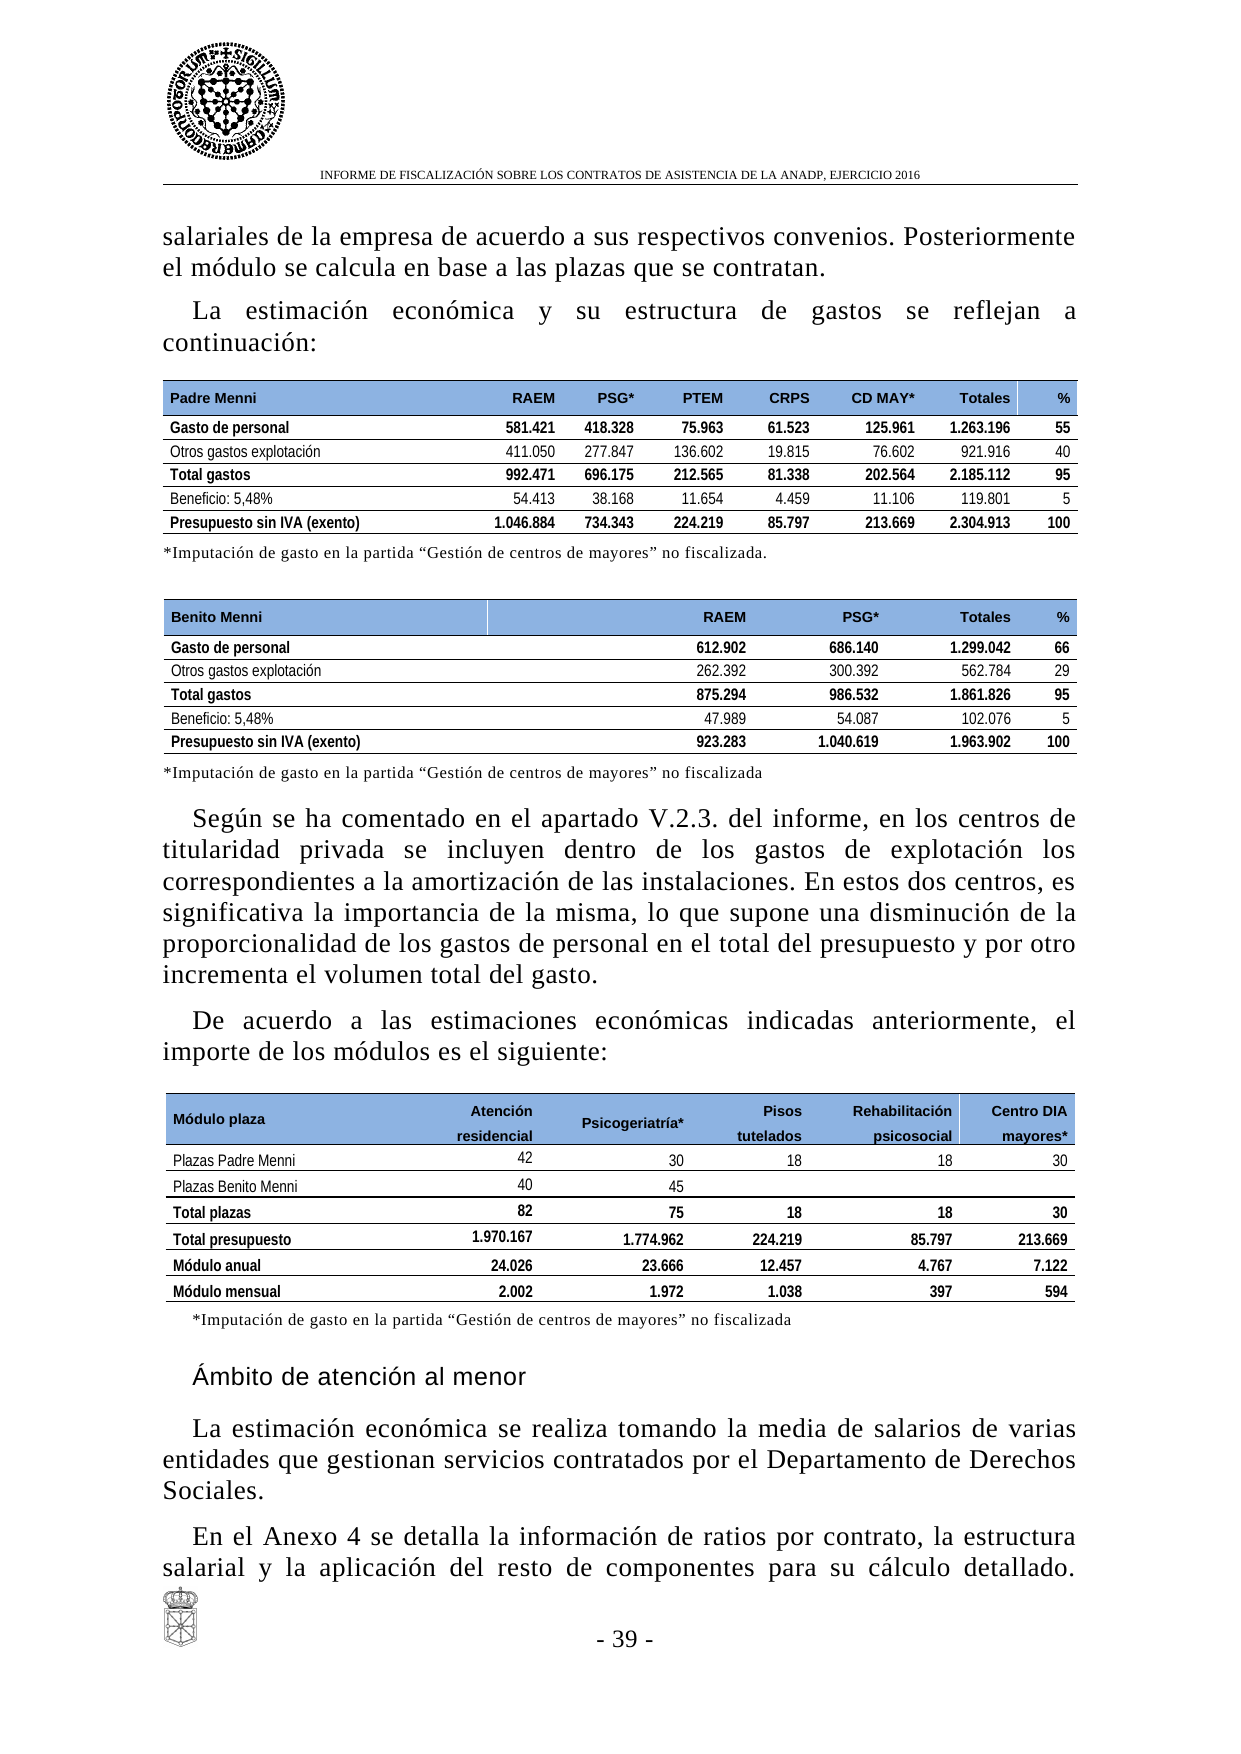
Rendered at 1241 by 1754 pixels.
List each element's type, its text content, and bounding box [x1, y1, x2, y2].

table_cell 11.106 [817, 487, 922, 510]
table_cell 1.040.619 [753, 730, 886, 753]
table_cell 921.916 [922, 440, 1017, 462]
table_cell 30 [960, 1145, 1075, 1170]
table_cell 696.175 [562, 464, 641, 486]
table_cell 686.140 [753, 636, 886, 658]
table_cell Total presupuesto [166, 1224, 355, 1248]
table_cell 76.602 [817, 440, 922, 462]
text La estimación económica se realiza tomando la media de salarios de varias entidades que gestionan servicios contratados por el Departamento de Derechos Sociales. [162, 1412, 1078, 1505]
table_cell 300.392 [753, 660, 886, 682]
table_cell 19.815 [730, 440, 817, 462]
text Ámbito de atención al menor [162, 1362, 1078, 1391]
table_cell 411.050 [456, 440, 562, 462]
table_cell 23.666 [540, 1250, 691, 1274]
table_cell 45 [540, 1171, 691, 1196]
table_header Benito Menni [164, 600, 487, 635]
table_cell 923.283 [488, 730, 753, 753]
table_cell 61.523 [730, 416, 817, 439]
table_cell 85.797 [809, 1224, 959, 1248]
table_cell 85.797 [730, 511, 817, 533]
table_cell 734.343 [562, 511, 641, 533]
table_cell 7.122 [960, 1250, 1075, 1274]
table_cell Módulo mensual [166, 1276, 370, 1301]
table_header PSG* [753, 600, 886, 635]
table_cell 277.847 [562, 440, 641, 462]
table_cell 224.219 [641, 511, 730, 533]
table_cell 18 [809, 1198, 959, 1222]
table_cell Otros gastos explotación [163, 440, 456, 462]
table_cell 262.392 [488, 660, 753, 682]
table_cell [809, 1171, 959, 1196]
table_header Atención residencial [355, 1094, 540, 1144]
table_cell 12.457 [691, 1250, 809, 1274]
table_cell Presupuesto sin IVA (exento) [163, 511, 456, 533]
table_header Rehabilitación psicosocial [809, 1094, 959, 1144]
text La estimación económica y su estructura de gastos se reflejan a continuación: [162, 294, 1078, 357]
table_cell Otros gastos explotación [164, 660, 487, 682]
table_cell 95 [1018, 683, 1077, 706]
table_cell 1.774.962 [540, 1224, 691, 1248]
table_cell 18 [691, 1145, 809, 1170]
table_cell 75.963 [641, 416, 730, 439]
table_cell 24.026 [370, 1250, 540, 1274]
table_cell 986.532 [753, 683, 886, 706]
table_header RAEM [456, 381, 562, 415]
table_cell 40 [355, 1171, 540, 1196]
table_header Padre Menni [163, 381, 456, 415]
table_cell 212.565 [641, 464, 730, 486]
table_cell 40 [1018, 440, 1077, 462]
table_cell 1.046.884 [456, 511, 562, 533]
table_cell 1.038 [691, 1276, 809, 1301]
table_cell 5 [1018, 707, 1077, 729]
table_cell 1.963.902 [886, 730, 1018, 753]
table_cell 5 [1018, 487, 1077, 510]
picture [162, 38, 289, 164]
table_cell 100 [1018, 730, 1077, 753]
table_cell Gasto de personal [164, 636, 487, 658]
picture [162, 1586, 199, 1648]
text *Imputación de gasto en la partida “Gestión de centros de mayores” no fiscalizada. [133, 543, 1078, 562]
table_cell 202.564 [817, 464, 922, 486]
text *Imputación de gasto en la partida “Gestión de centros de mayores” no fiscalizada [133, 762, 1078, 782]
table_cell 82 [355, 1198, 540, 1222]
table_cell 119.801 [922, 487, 1017, 510]
table_cell 581.421 [456, 416, 562, 439]
table_cell Módulo anual [166, 1250, 370, 1274]
table_cell 1.263.196 [922, 416, 1017, 439]
table_cell 4.459 [730, 487, 817, 510]
table_cell 2.002 [370, 1276, 540, 1301]
table_cell 2.185.112 [922, 464, 1017, 486]
table_cell Plazas Benito Menni [166, 1171, 355, 1196]
table_header Módulo plaza [166, 1094, 355, 1144]
table_cell 418.328 [562, 416, 641, 439]
table_cell 1.861.826 [886, 683, 1018, 706]
table_cell 213.669 [817, 511, 922, 533]
table_cell 95 [1018, 464, 1077, 486]
table_header Centro DIA mayores* [960, 1094, 1075, 1144]
table_header Totales [886, 600, 1018, 635]
table_cell 11.654 [641, 487, 730, 510]
table_cell 30 [540, 1145, 691, 1170]
table_cell 213.669 [960, 1224, 1075, 1248]
table_cell [691, 1171, 809, 1196]
table_cell Total plazas [166, 1198, 355, 1222]
table_cell 1.970.167 [355, 1224, 540, 1248]
table_header RAEM [488, 600, 753, 635]
table_header CD MAY* [817, 381, 922, 415]
text De acuerdo a las estimaciones económicas indicadas anteriormente, el importe de los módulos es el siguiente: [162, 1004, 1078, 1066]
table_cell 136.602 [641, 440, 730, 462]
table_cell 18 [809, 1145, 959, 1170]
table_cell 66 [1018, 636, 1077, 658]
table_cell 54.413 [456, 487, 562, 510]
table_header Psicogeriatría* [540, 1094, 691, 1144]
table_cell 42 [355, 1145, 540, 1170]
table_header PTEM [641, 381, 730, 415]
table_header % [1018, 381, 1077, 415]
table_cell 55 [1018, 416, 1077, 439]
table_cell [960, 1171, 1075, 1196]
table_cell 18 [691, 1198, 809, 1222]
table_header Pisos tutelados [691, 1094, 809, 1144]
table_cell 100 [1018, 511, 1077, 533]
table_cell 992.471 [456, 464, 562, 486]
table_header PSG* [562, 381, 641, 415]
table_cell 1.299.042 [886, 636, 1018, 658]
table_cell 54.087 [753, 707, 886, 729]
table_cell 47.989 [488, 707, 753, 729]
table_cell 125.961 [817, 416, 922, 439]
table_cell 397 [809, 1276, 959, 1301]
table_cell 2.304.913 [922, 511, 1017, 533]
table_cell 38.168 [562, 487, 641, 510]
table_cell 81.338 [730, 464, 817, 486]
table_cell Presupuesto sin IVA (exento) [164, 730, 487, 753]
table_cell 612.902 [488, 636, 753, 658]
table_cell 30 [960, 1198, 1075, 1222]
table_cell 875.294 [488, 683, 753, 706]
table_cell Total gastos [163, 464, 456, 486]
table_cell 4.767 [809, 1250, 959, 1274]
table_cell 102.076 [886, 707, 1018, 729]
table_header % [1018, 600, 1077, 635]
table_header CRPS [730, 381, 817, 415]
table_cell Beneficio: 5,48% [163, 487, 456, 510]
table_cell Total gastos [164, 683, 487, 706]
table_cell 562.784 [886, 660, 1018, 682]
table_cell 29 [1018, 660, 1077, 682]
text Según se ha comentado en el apartado V.2.3. del informe, en los centros de titularidad privada se incluyen dentro de los gastos de explotación los correspondientes a la amortización de las instalaciones. En estos dos centros, es significativa la importancia de la misma, lo que supone una disminución de la proporcionalidad de los gastos de personal en el total del presupuesto y por otro incrementa el volumen total del gasto. [162, 802, 1078, 989]
text *Imputación de gasto en la partida “Gestión de centros de mayores” no fiscalizada [162, 1310, 1078, 1329]
table_cell Gasto de personal [163, 416, 456, 439]
table_cell 1.972 [540, 1276, 691, 1301]
table_cell 75 [540, 1198, 691, 1222]
table_cell 594 [960, 1276, 1075, 1301]
table_cell Beneficio: 5,48% [164, 707, 487, 729]
table_header Totales [922, 381, 1017, 415]
table_cell Plazas Padre Menni [166, 1145, 355, 1170]
table_cell 224.219 [691, 1224, 809, 1248]
